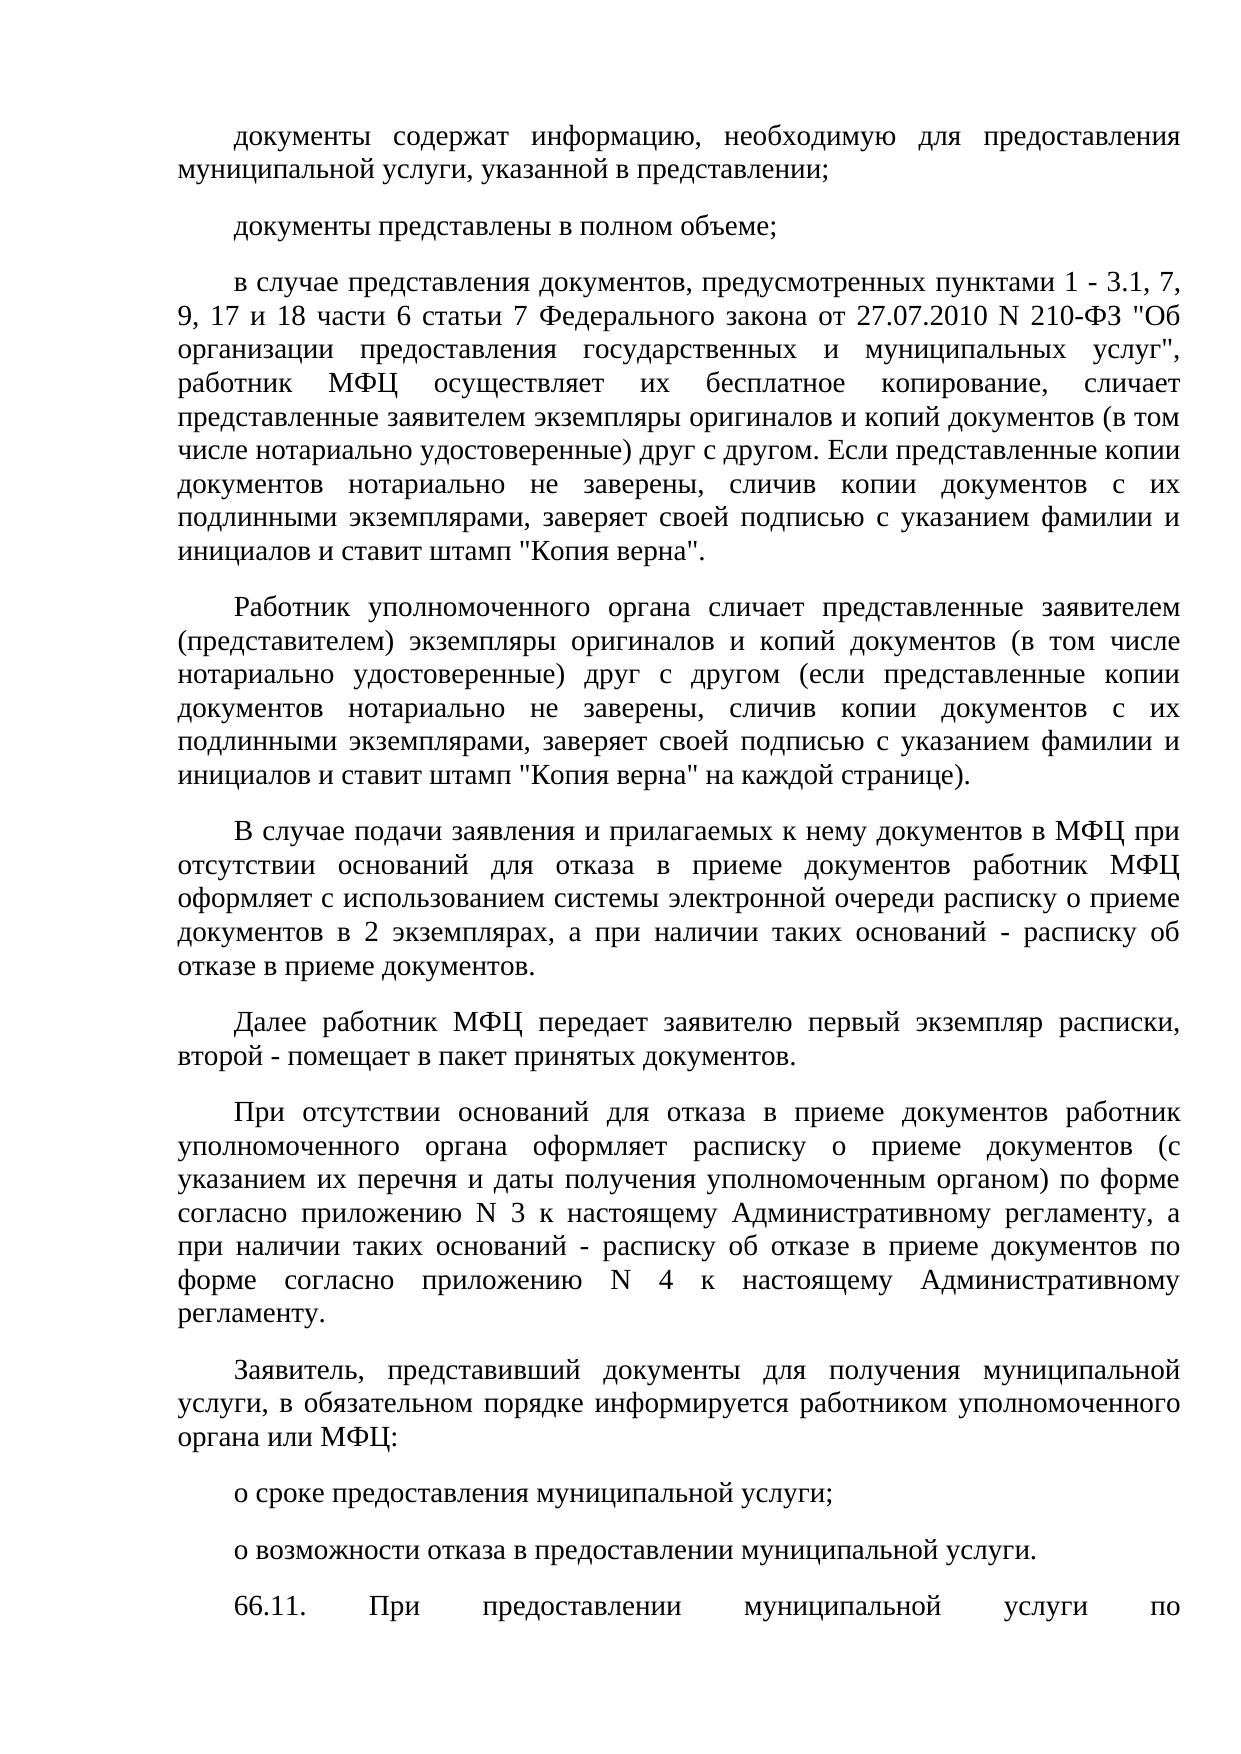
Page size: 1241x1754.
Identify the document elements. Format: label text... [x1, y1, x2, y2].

text о возможности отказа в предоставлении муниципальной услуги. [177, 1532, 1181, 1565]
text о сроке предоставления муниципальной услуги; [177, 1475, 1181, 1509]
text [177, 1588, 1181, 1622]
text документы представлены в полном объеме; [177, 208, 1181, 242]
text Заявитель, представивший документы для получения муниципальной услуги, в обязательном порядке информируется работником уполномоченного органа или МФЦ: [177, 1352, 1181, 1452]
text документы содержат информацию, необходимую для предоставления муниципальной услуги, указанной в представлении; [177, 118, 1181, 185]
text Далее работник МФЦ передает заявителю первый экземпляр расписки, второй - помещает в пакет принятых документов. [177, 1004, 1181, 1071]
text В случае подачи заявления и прилагаемых к нему документов в МФЦ при отсутствии оснований для отказа в приеме документов работник МФЦ оформляет с использованием системы электронной очереди расписку о приеме документов в 2 экземплярах, а при наличии таких оснований - расписку об отказе в приеме документов. [177, 813, 1181, 981]
text При отсутствии оснований для отказа в приеме документов работник уполномоченного органа оформляет расписку о приеме документов (с указанием их перечня и даты получения уполномоченным органом) по форме согласно приложению N 3 к настоящему Административному регламенту, а при наличии таких оснований - расписку об отказе в приеме документов по форме согласно приложению N 4 к настоящему Административному регламенту. [177, 1094, 1181, 1329]
text в случае представления документов, предусмотренных пунктами 1 - 3.1, 7, 9, 17 и 18 части 6 статьи 7 Федерального закона от 27.07.2010 N 210-ФЗ "Об организации предоставления государственных и муниципальных услуг", работник МФЦ осуществляет их бесплатное копирование, сличает представленные заявителем экземпляры оригиналов и копий документов (в том числе нотариально удостоверенные) друг с другом. Если представленные копии документов нотариально не заверены, сличив копии документов с их подлинными экземплярами, заверяет своей подписью с указанием фамилии и инициалов и ставит штамп "Копия верна". [177, 264, 1181, 566]
text Работник уполномоченного органа сличает представленные заявителем (представителем) экземпляры оригиналов и копий документов (в том числе нотариально удостоверенные) друг с другом (если представленные копии документов нотариально не заверены, сличив копии документов с их подлинными экземплярами, заверяет своей подписью с указанием фамилии и инициалов и ставит штамп "Копия верна" на каждой странице). [177, 589, 1181, 791]
